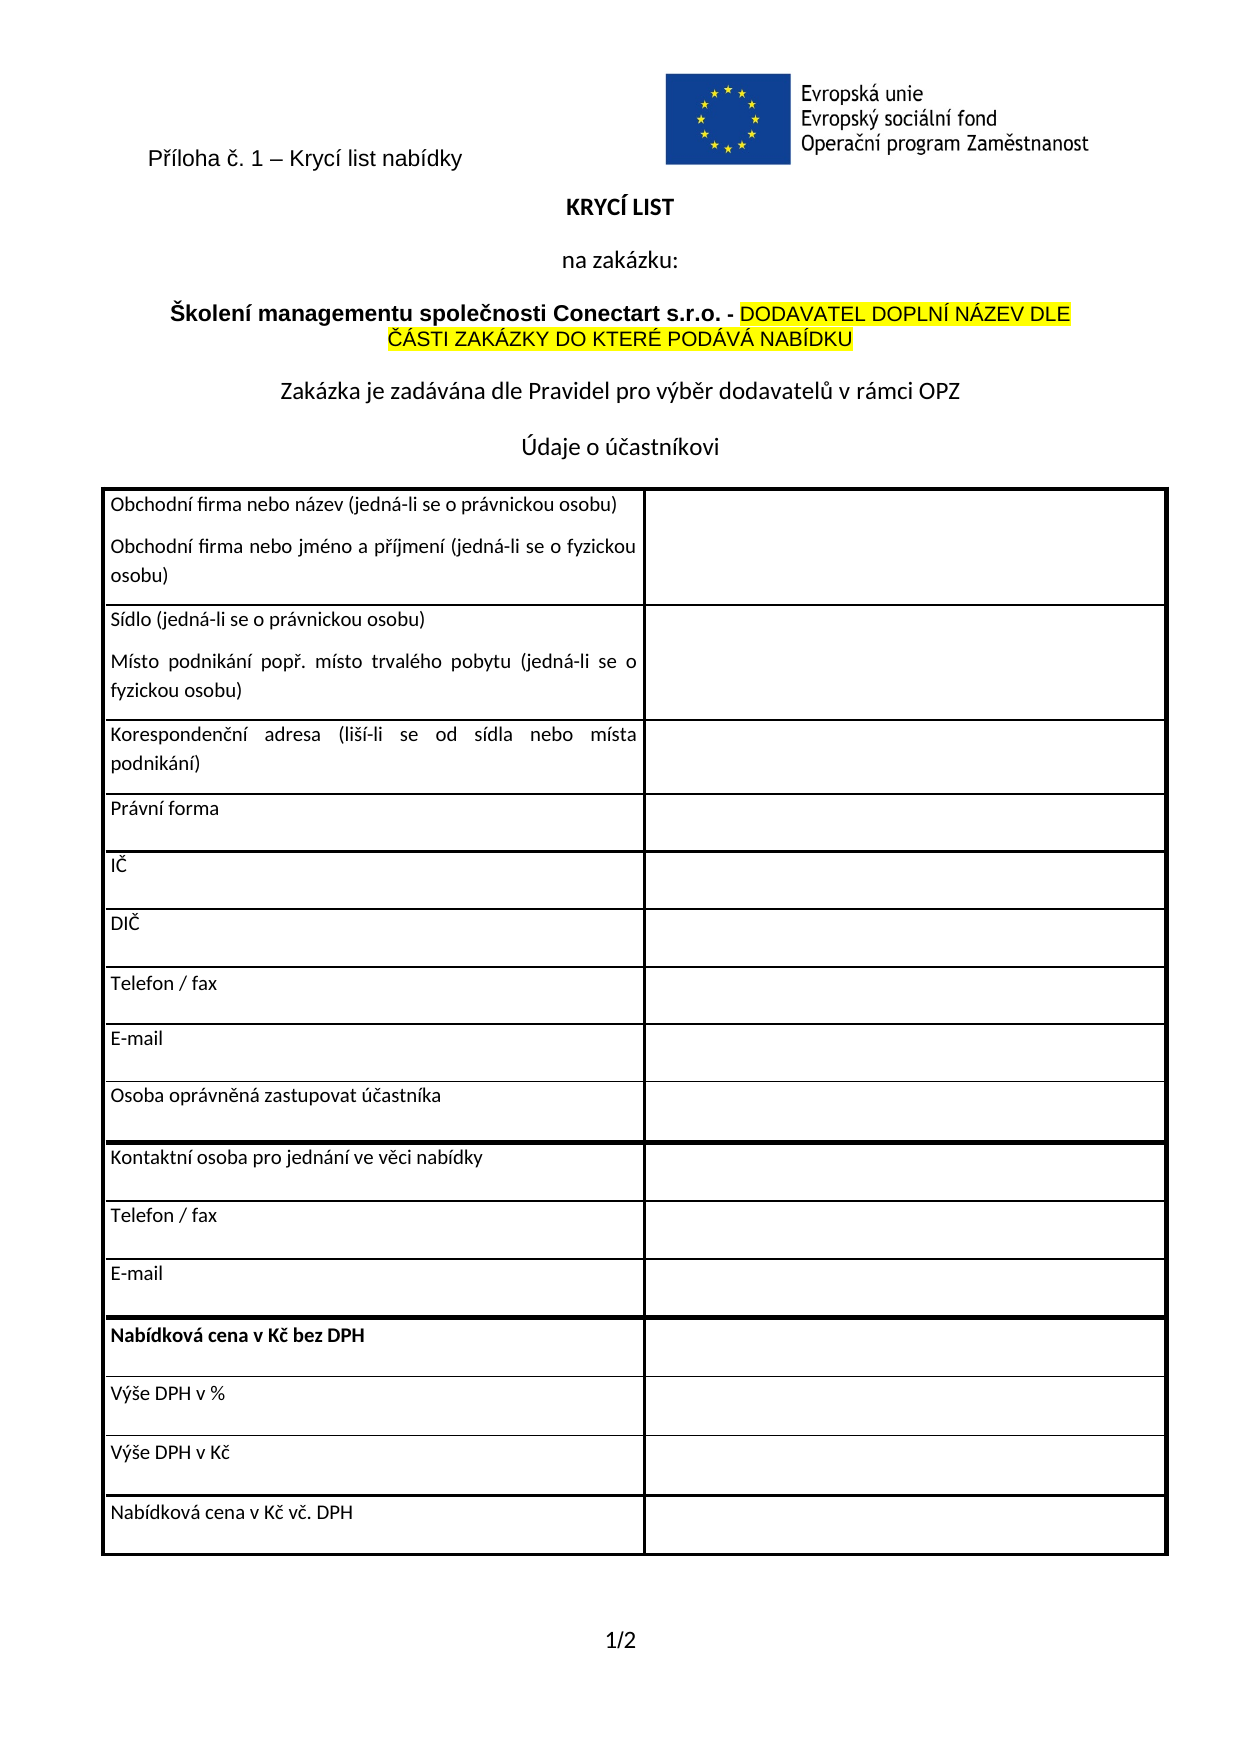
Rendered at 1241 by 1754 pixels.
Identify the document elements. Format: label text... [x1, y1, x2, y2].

table_cell E-mail [105, 1259, 643, 1315]
table_cell Výše DPH v % [105, 1377, 643, 1434]
table_cell Výše DPH v Kč [105, 1436, 643, 1494]
table_cell Telefon / fax [105, 1201, 643, 1258]
table_cell [646, 853, 1164, 908]
table_cell DIČ [105, 909, 643, 966]
table_header [646, 491, 1164, 604]
picture [663, 71, 1089, 167]
table_cell Nabídková cena v Kč vč. DPH [105, 1495, 643, 1553]
table_cell Právní forma [105, 794, 643, 850]
text KRYCÍ LIST [148, 197, 1093, 220]
table_cell [646, 1260, 1164, 1315]
table_cell [646, 1202, 1164, 1258]
table_cell [646, 968, 1164, 1023]
table_cell [646, 1145, 1164, 1200]
text na zakázku: [148, 245, 1093, 275]
table_cell IČ [105, 851, 643, 908]
table_cell Kontaktní osoba pro jednání ve věci nabídky [105, 1141, 643, 1200]
table_cell [646, 1025, 1164, 1081]
table_header Obchodní firma nebo název (jedná-li se o právnickou osobu) Obchodní firma nebo jméno a příjmení (jedná-li se o fyzickou osobu) [105, 491, 643, 604]
table_cell [646, 721, 1164, 793]
table_cell Osoba oprávněná zastupovat účastníka [105, 1082, 643, 1140]
table_cell [646, 910, 1164, 966]
table_cell [646, 1320, 1164, 1376]
table_cell [646, 606, 1164, 719]
text Zakázka je zadávána dle Pravidel pro výběr dodavatelů v rámci OPZ [148, 376, 1093, 406]
text Školení managementu společnosti Conectart s.r.o. - DODAVATEL DOPLNÍ NÁZEV DLE ČÁSTI ZAKÁZKY DO KTERÉ PODÁVÁ NABÍDKU [148, 300, 1093, 351]
table_cell Korespondenční adresa (liší-li se od sídla nebo místa podnikání) [105, 720, 643, 793]
table_cell Telefon / fax [105, 967, 643, 1023]
table_cell [646, 1497, 1164, 1553]
table_cell [646, 1377, 1164, 1434]
table_cell E-mail [105, 1024, 643, 1081]
text Údaje o účastníkovi [148, 431, 1093, 462]
table_cell Sídlo (jedná-li se o právnickou osobu) Místo podnikání popř. místo trvalého pobytu (jedná-li se o fyzickou osobu) [105, 605, 643, 719]
table_cell Nabídková cena v Kč bez DPH [105, 1316, 643, 1376]
table_cell [646, 795, 1164, 850]
table_cell [646, 1082, 1164, 1140]
table_cell [646, 1436, 1164, 1494]
